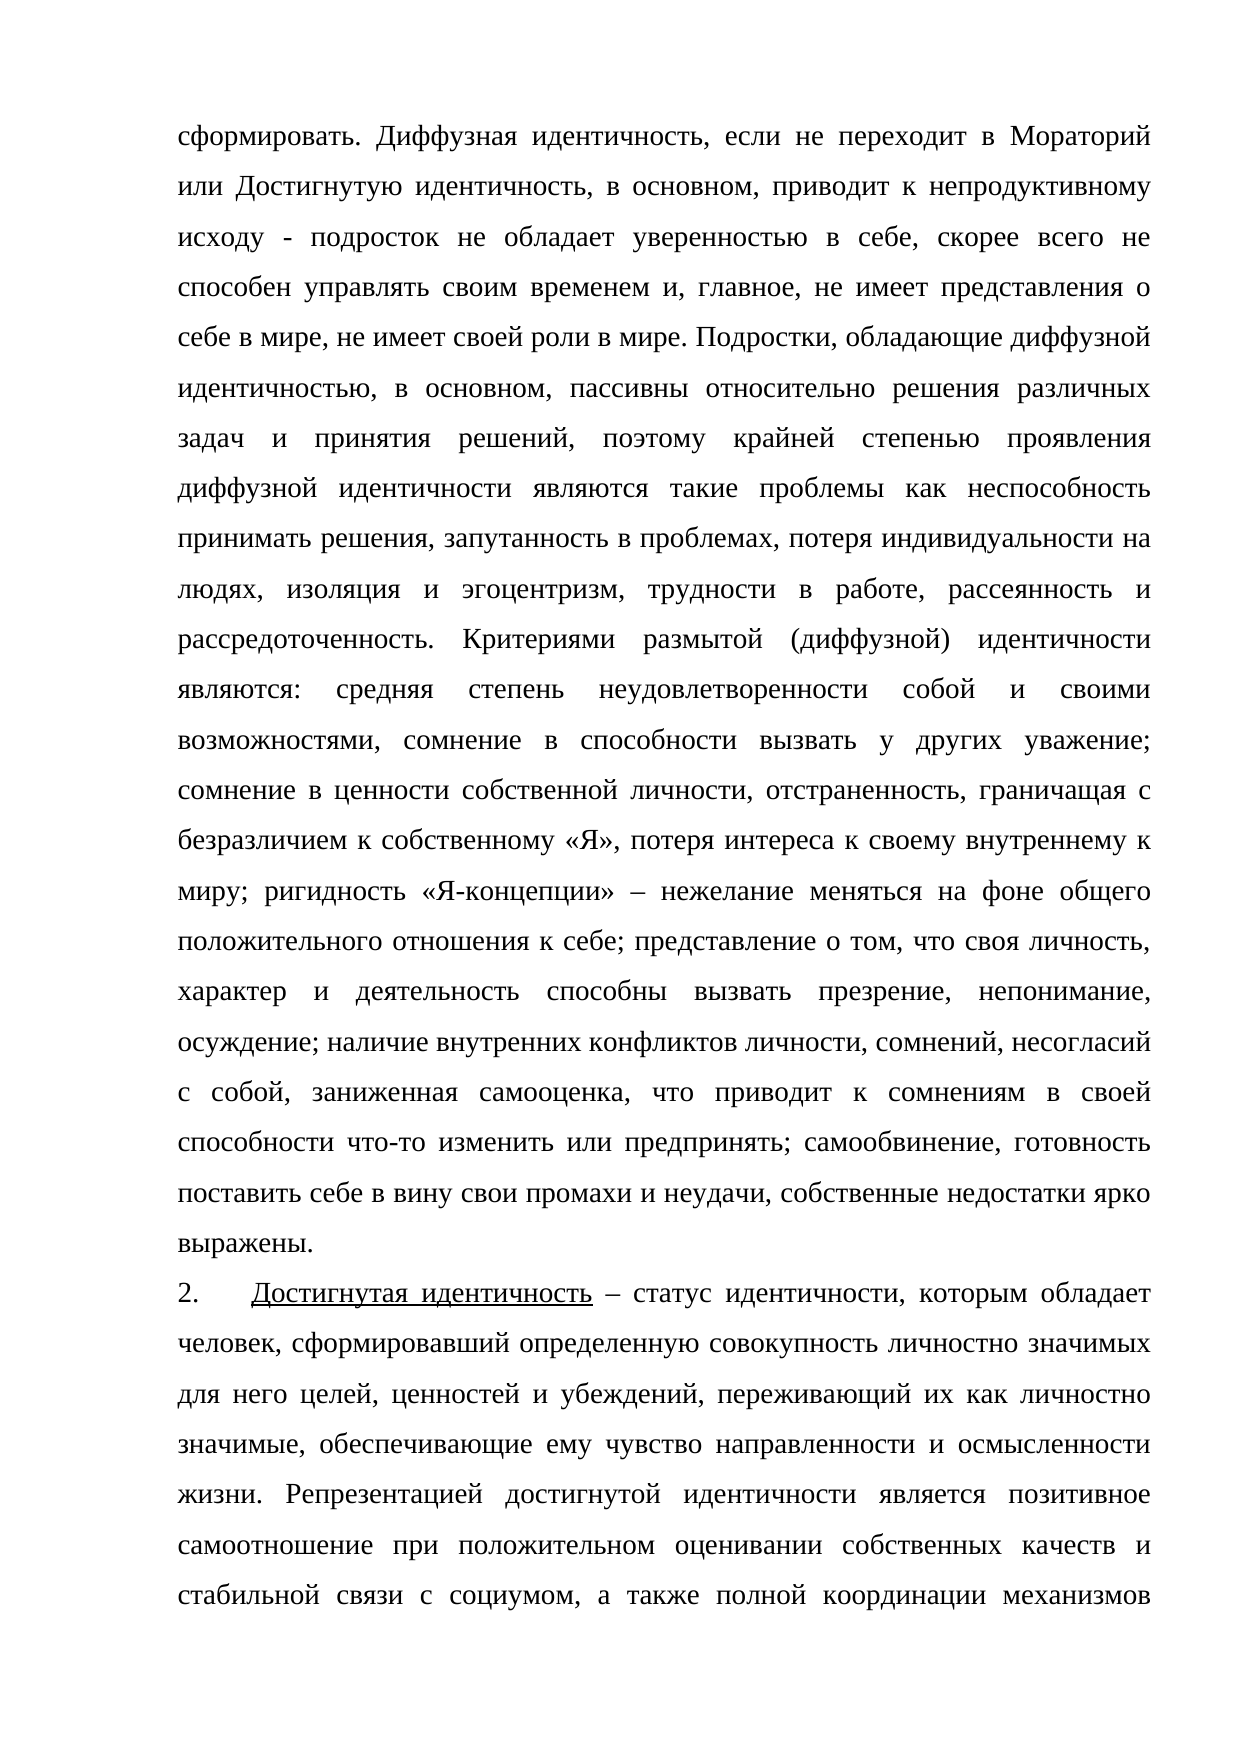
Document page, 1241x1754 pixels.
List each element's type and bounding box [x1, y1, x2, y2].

list [177, 118, 1152, 1258]
list [177, 1275, 1152, 1611]
